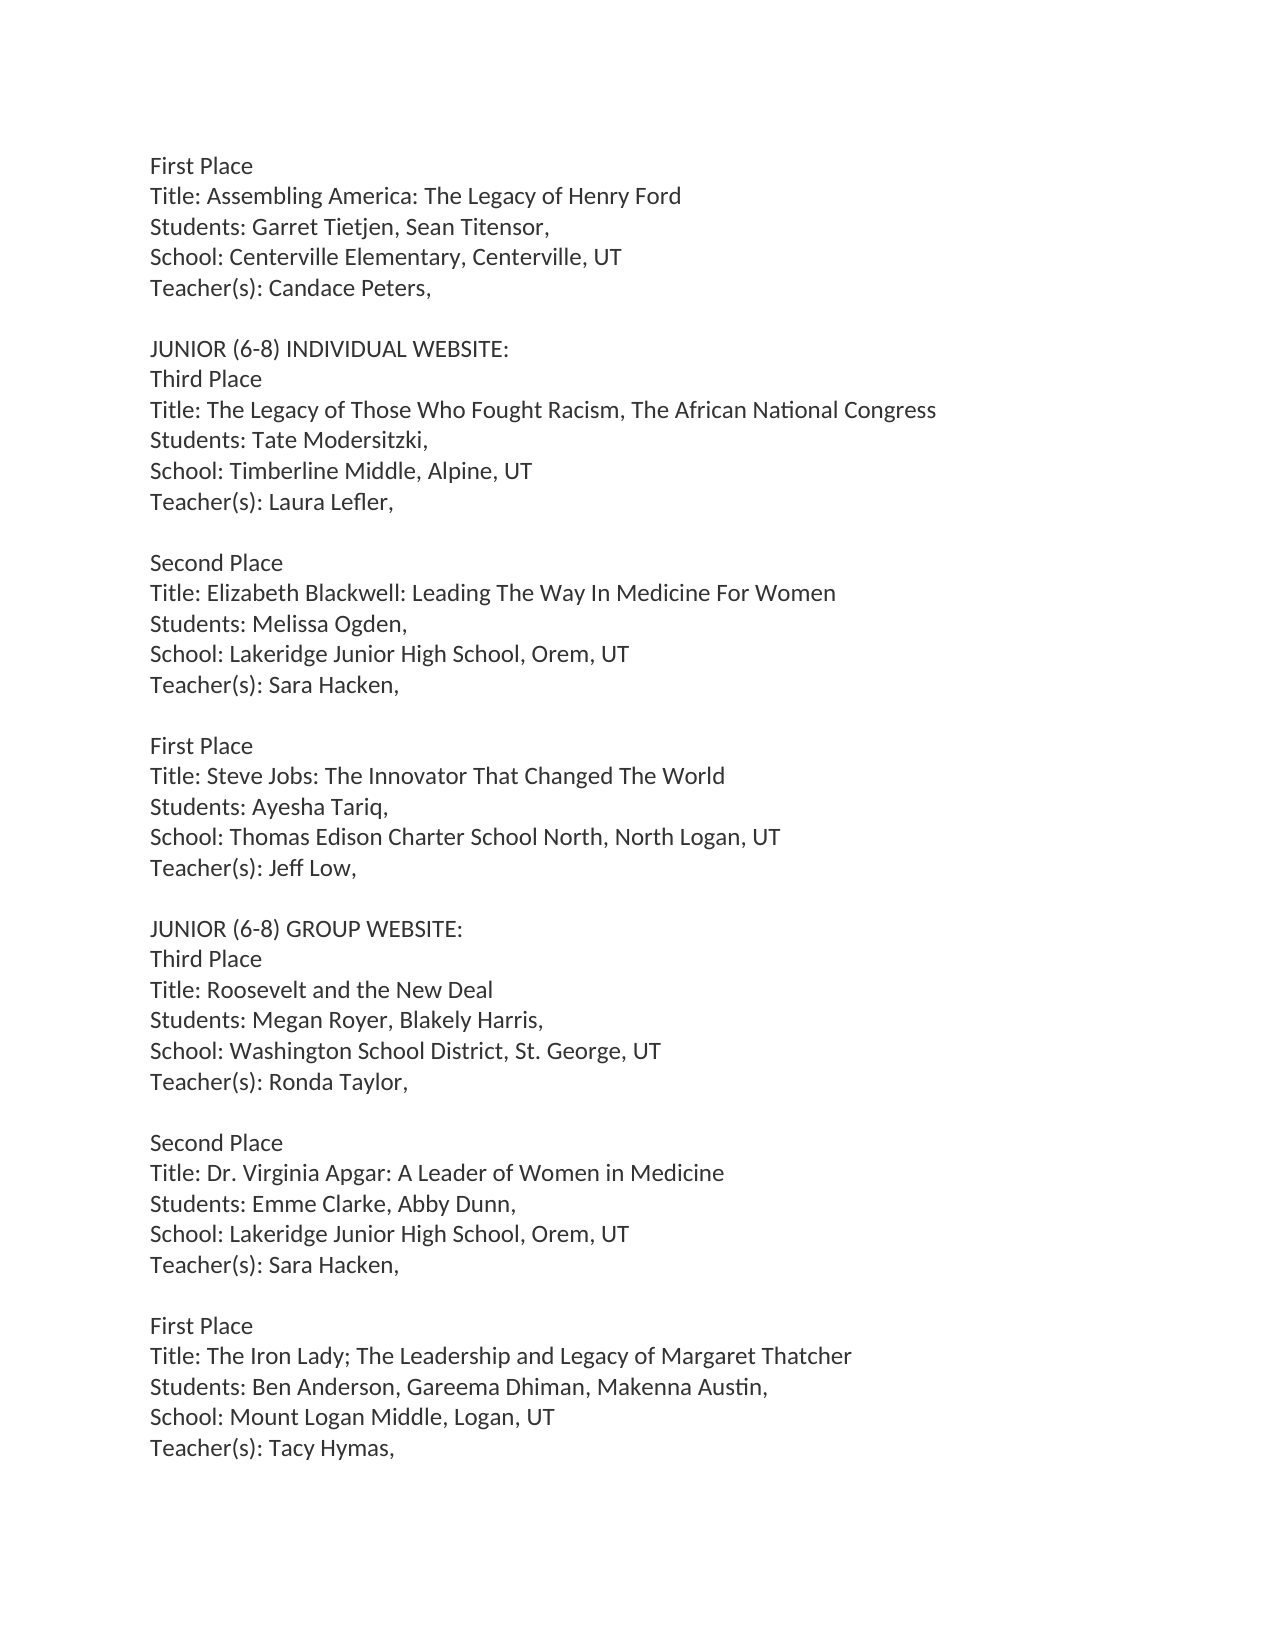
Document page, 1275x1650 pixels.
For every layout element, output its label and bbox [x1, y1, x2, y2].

text [150, 150, 1125, 1493]
